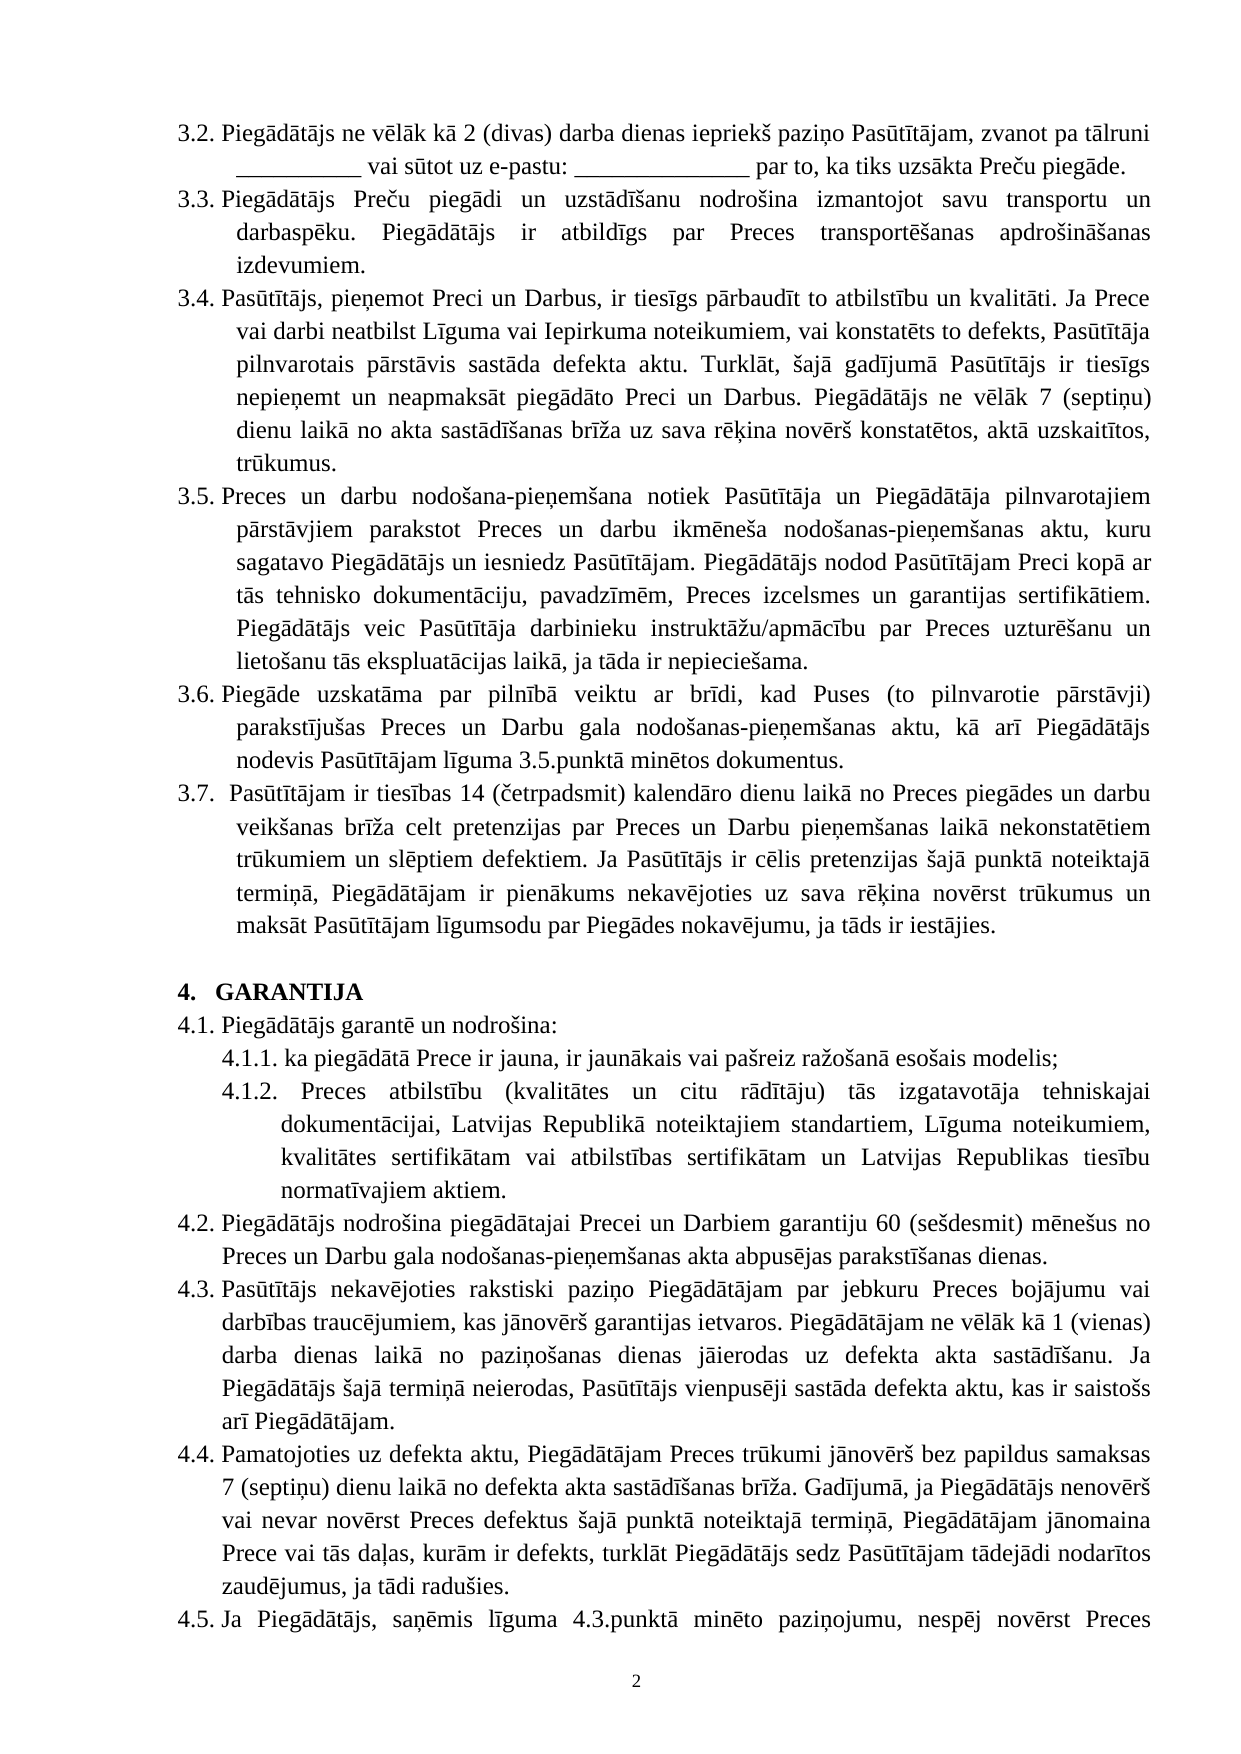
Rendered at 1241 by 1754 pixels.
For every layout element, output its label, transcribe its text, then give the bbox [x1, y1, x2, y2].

list Pamatojoties uz defekta aktu, Piegādātājam Preces trūkumi jānovērš bez papildus samaksas 7 (septiņu) dienu laikā no defekta akta sastādīšanas brīža. Gadījumā, ja Piegādātājs nenovērš vai nevar novērst Preces defektus šajā punktā noteiktajā termiņā, Piegādātājam jānomaina Prece vai tās daļas, kurām ir defekts, turklāt Piegādātājs sedz Pasūtītājam tādejādi nodarītos zaudējumus, ja tādi radušies. [177, 1439, 1152, 1600]
list Piegāde uzskatāma par pilnībā veiktu ar brīdi, kad Puses (to pilnvarotie pārstāvji) parakstījušas Preces un Darbu gala nodošanas-pieņemšanas aktu, kā arī Piegādātājs nodevis Pasūtītājam līguma 3.5.punktā minētos dokumentus. [177, 679, 1152, 774]
list GARANTIJA [177, 977, 1152, 1005]
list Piegādātājs nodrošina piegādātajai Precei un Darbiem garantiju 60 (sešdesmit) mēnešus no Preces un Darbu gala nodošanas-pieņemšanas akta abpusējas parakstīšanas dienas. [177, 1208, 1152, 1269]
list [177, 1604, 1152, 1633]
list Pasūtītājs nekavējoties rakstiski paziņo Piegādātājam par jebkuru Preces bojājumu vai darbības traucējumiem, kas jānovērš garantijas ietvaros. Piegādātājam ne vēlāk kā 1 (vienas) darba dienas laikā no paziņošanas dienas jāierodas uz defekta akta sastādīšanu. Ja Piegādātājs šajā termiņā neierodas, Pasūtītājs vienpusēji sastāda defekta aktu, kas ir saistošs arī Piegādātājam. [177, 1274, 1152, 1435]
list Piegādātājs Preču piegādi un uzstādīšanu nodrošina izmantojot savu transportu un darbaspēku. Piegādātājs ir atbildīgs par Preces transportēšanas apdrošināšanas izdevumiem. [177, 184, 1152, 279]
text 4.1.1. ka piegādātā Prece ir jauna, ir jaunākais vai pašreiz ražošanā esošais modelis; [222, 1043, 1152, 1071]
list Preces un darbu nodošana-pieņemšana notiek Pasūtītāja un Piegādātāja pilnvarotajiem pārstāvjiem parakstot Preces un darbu ikmēneša nodošanas-pieņemšanas aktu, kuru sagatavo Piegādātājs un iesniedz Pasūtītājam. Piegādātājs nodod Pasūtītājam Preci kopā ar tās tehnisko dokumentāciju, pavadzīmēm, Preces izcelsmes un garantijas sertifikātiem. Piegādātājs veic Pasūtītāja darbinieku instruktāžu/apmācību par Preces uzturēšanu un lietošanu tās ekspluatācijas laikā, ja tāda ir nepieciešama. [177, 481, 1152, 675]
text 4.1.2. Preces atbilstību (kvalitātes un citu rādītāju) tās izgatavotāja tehniskajai dokumentācijai, Latvijas Republikā noteiktajiem standartiem, Līguma noteikumiem, kvalitātes sertifikātam vai atbilstības sertifikātam un Latvijas Republikas tiesību normatīvajiem aktiem. [222, 1076, 1152, 1203]
list Piegādātājs ne vēlāk kā 2 (divas) darba dienas iepriekš paziņo Pasūtītājam, zvanot pa tālruni __________ vai sūtot uz e-pastu: ______________ par to, ka tiks uzsākta Preču piegāde. [177, 118, 1152, 180]
list Pasūtītājs, pieņemot Preci un Darbus, ir tiesīgs pārbaudīt to atbilstību un kvalitāti. Ja Prece vai darbi neatbilst Līguma vai Iepirkuma noteikumiem, vai konstatēts to defekts, Pasūtītāja pilnvarotais pārstāvis sastāda defekta aktu. Turklāt, šajā gadījumā Pasūtītājs ir tiesīgs nepieņemt un neapmaksāt piegādāto Preci un Darbus. Piegādātājs ne vēlāk 7 (septiņu) dienu laikā no akta sastādīšanas brīža uz sava rēķina novērš konstatētos, aktā uzskaitītos, trūkumus. [177, 283, 1152, 477]
list Pasūtītājam ir tiesības 14 (četrpadsmit) kalendāro dienu laikā no Preces piegādes un darbu veikšanas brīža celt pretenzijas par Preces un Darbu pieņemšanas laikā nekonstatētiem trūkumiem un slēptiem defektiem. Ja Pasūtītājs ir cēlis pretenzijas šajā punktā noteiktajā termiņā, Piegādātājam ir pienākums nekavējoties uz sava rēķina novērst trūkumus un maksāt Pasūtītājam līgumsodu par Piegādes nokavējumu, ja tāds ir iestājies. [177, 778, 1152, 939]
list Piegādātājs garantē un nodrošina: [177, 1010, 1152, 1038]
